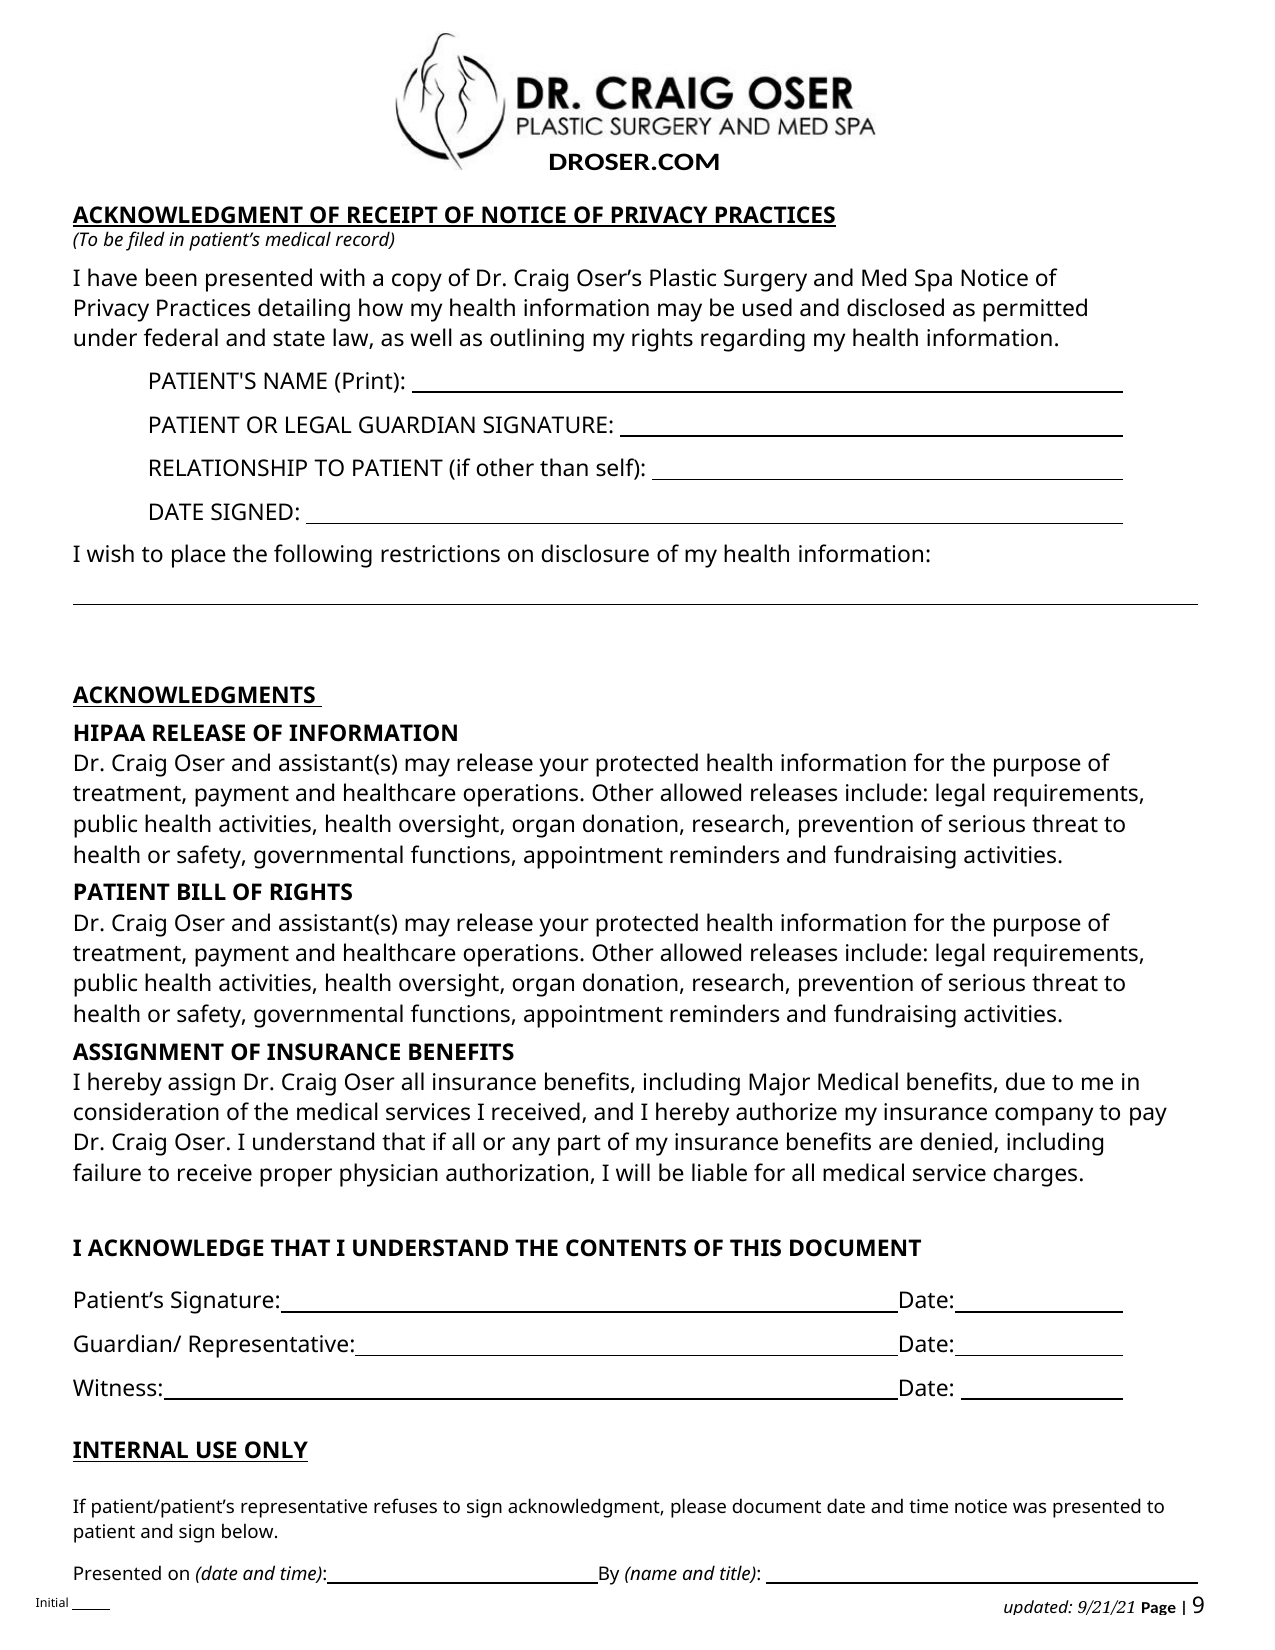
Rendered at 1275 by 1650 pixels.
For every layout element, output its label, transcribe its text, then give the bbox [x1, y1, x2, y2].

picture [699, 159, 715, 170]
subtitle ACKNOWLEDGMENT OF RECEIPT OF NOTICE OF PRIVACY PRACTICES [73, 202, 1231, 229]
subtitle INTERNAL USE ONLY [73, 1434, 1231, 1465]
text Patient’s Signature: Date: Guardian/ Representative: Date: Witness: Date: [73, 1284, 1123, 1403]
subtitle ACKNOWLEDGMENTS [73, 679, 1231, 711]
subtitle ASSIGNMENT OF INSURANCE BENEFITS [73, 1038, 1231, 1066]
text HIPAA RELEASE OF INFORMATION [73, 719, 1231, 747]
text I hereby assign Dr. Craig Oser all insurance benefits, including Major Medical benefits, due to me in consideration of the medical services I received, and I hereby authorize my insurance company to pay Dr. Craig Oser. I understand that if all or any part of my insurance benefits are denied, including failure to receive proper physician authorization, I will be liable for all medical service charges. [73, 1066, 1176, 1188]
text If patient/patient’s representative refuses to sign acknowledgment, please document date and time notice was presented to patient and sign below. [73, 1494, 1189, 1544]
picture [393, 31, 877, 170]
text RELATIONSHIP TO PATIENT (if other than self): DATE SIGNED: [148, 452, 1123, 527]
picture [678, 156, 689, 167]
subtitle PATIENT BILL OF RIGHTS [73, 878, 1231, 906]
picture [589, 156, 600, 167]
text I have been presented with a copy of Dr. Craig Oser’s Plastic Surgery and Med Spa Notice of Privacy Practices detailing how my health information may be used and disclosed as permitted under federal and state law, as well as outlining my rights regarding my health information. [73, 261, 1132, 353]
text PATIENT'S NAME (Print): PATIENT OR LEGAL GUARDIAN SIGNATURE: [148, 365, 1123, 440]
text Dr. Craig Oser and assistant(s) may release your protected health information for the purpose of treatment, payment and healthcare operations. Other allowed releases include: legal requirements, public health activities, health oversight, organ donation, research, prevention of serious threat to health or safety, governmental functions, appointment reminders and fundraising activities. [73, 747, 1197, 870]
text I wish to place the following restrictions on disclosure of my health information: [73, 540, 1231, 568]
subtitle I ACKNOWLEDGE THAT I UNDERSTAND THE CONTENTS OF THIS DOCUMENT [73, 1232, 1231, 1263]
text Presented on (date and time): By (name and title): [73, 1561, 1231, 1586]
picture [554, 156, 562, 167]
text Dr. Craig Oser and assistant(s) may release your protected health information for the purpose of treatment, payment and healthcare operations. Other allowed releases include: legal requirements, public health activities, health oversight, organ donation, research, prevention of serious threat to health or safety, governmental functions, appointment reminders and fundraising activities. [73, 906, 1197, 1029]
text (To be filed in patient’s medical record) [73, 229, 1231, 251]
